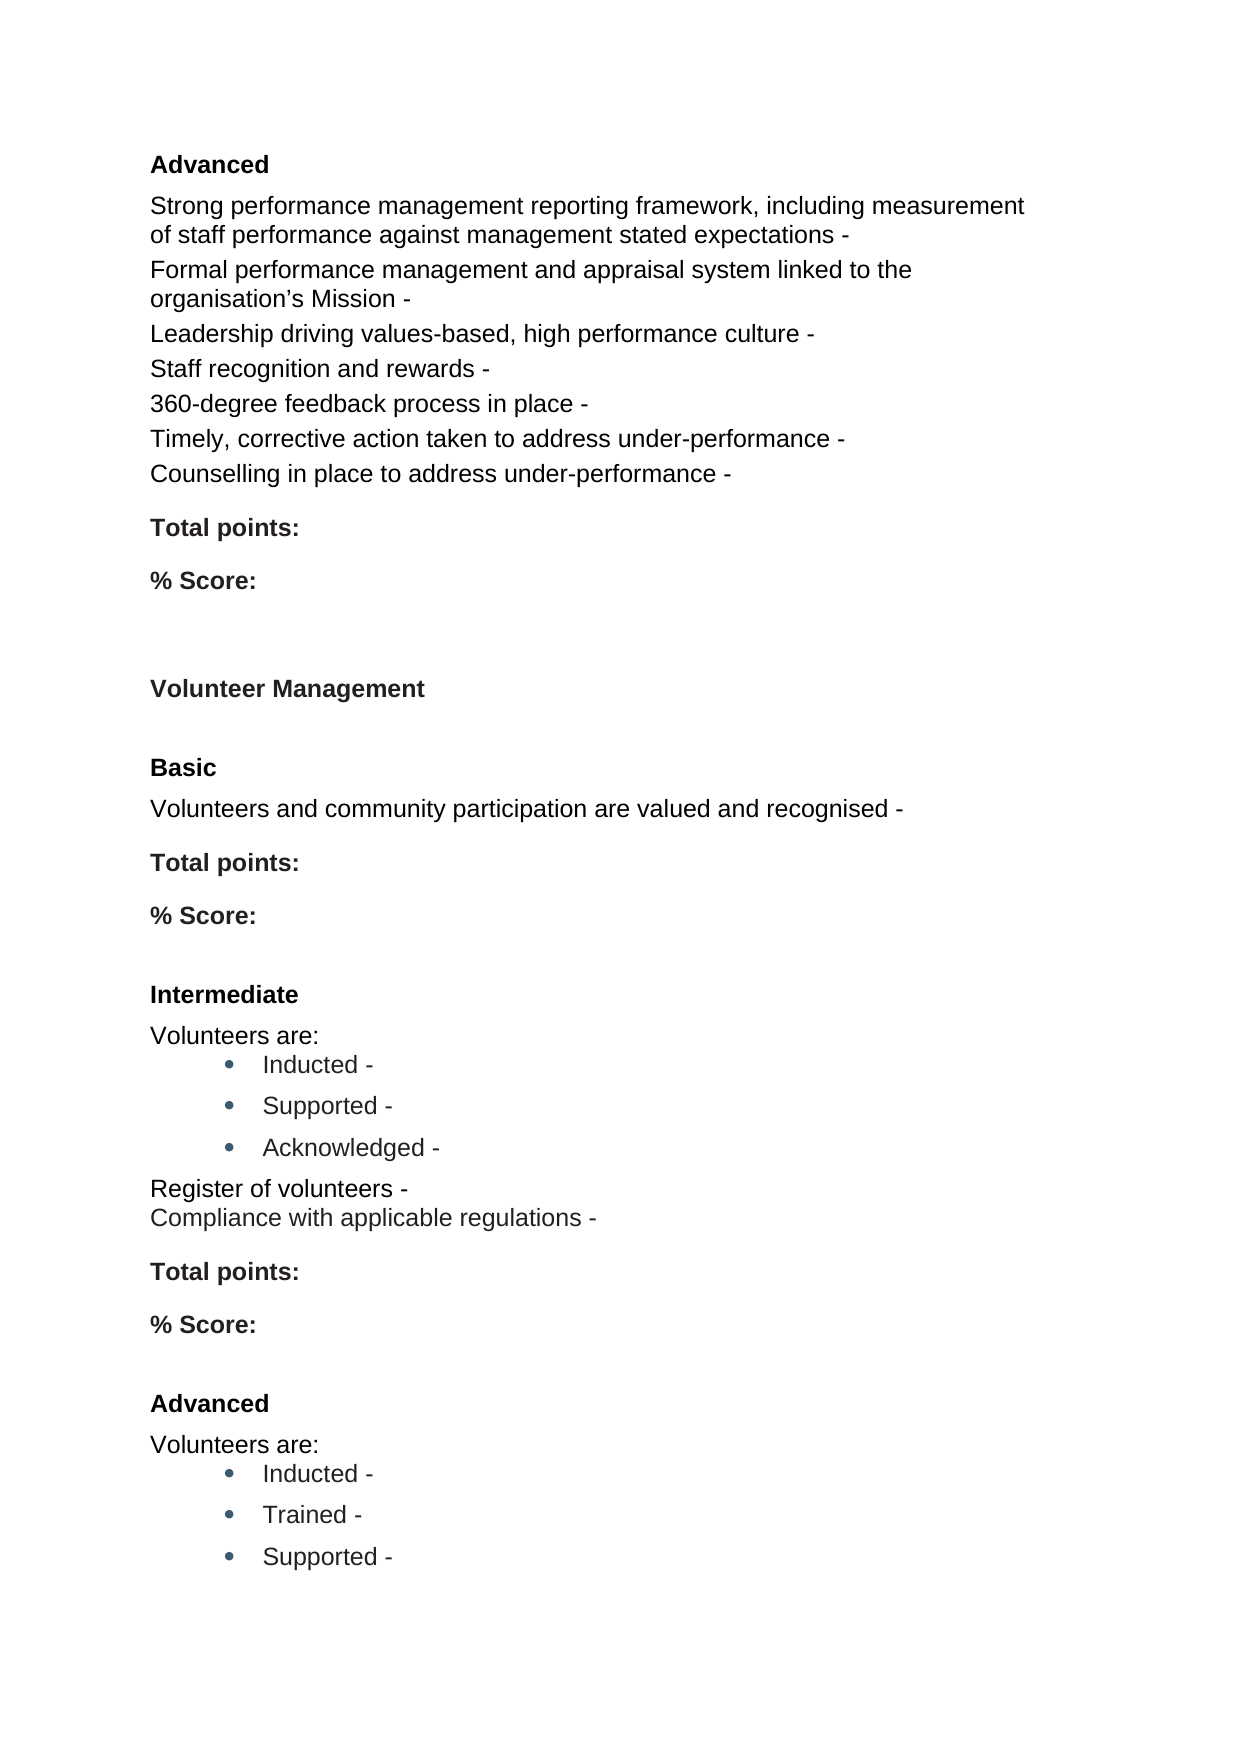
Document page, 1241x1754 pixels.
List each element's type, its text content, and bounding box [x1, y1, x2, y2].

text Register of volunteers - [150, 1174, 1031, 1203]
text Volunteers are: [150, 1021, 1031, 1050]
text Trained - [225, 1500, 1090, 1529]
text Volunteers are: [150, 1430, 1031, 1459]
text Staff recognition and rewards - [150, 354, 1031, 382]
text Total points: [150, 847, 1090, 876]
text Total points: [150, 512, 1090, 541]
text Supported - [225, 1091, 1090, 1120]
text Timely, corrective action taken to address under-performance - [150, 424, 1031, 452]
text % Score: [150, 566, 1090, 595]
text Volunteers and community participation are valued and recognised - [150, 794, 1031, 822]
title Advanced [150, 150, 1031, 179]
text Formal performance management and appraisal system linked to the organisation’s Mission - [150, 255, 1031, 312]
text 360-degree feedback process in place - [150, 389, 1031, 417]
text Leadership driving values-based, high performance culture - [150, 319, 1031, 347]
title Basic [150, 752, 1031, 781]
text Volunteer Management [150, 674, 1090, 702]
text % Score: [150, 1310, 1090, 1339]
text Compliance with applicable regulations - [150, 1203, 1090, 1232]
text Counselling in place to address under-performance - [150, 459, 1031, 487]
text Inducted - [225, 1050, 1090, 1079]
title Advanced [150, 1389, 1031, 1418]
title Intermediate [150, 980, 1031, 1009]
text Strong performance management reporting framework, including measurement of staff performance against management stated expectations - [150, 191, 1031, 249]
text Supported - [225, 1542, 1090, 1571]
text % Score: [150, 901, 1090, 930]
text Inducted - [225, 1459, 1090, 1488]
text Acknowledged - [225, 1133, 1090, 1162]
text Total points: [150, 1257, 1090, 1285]
